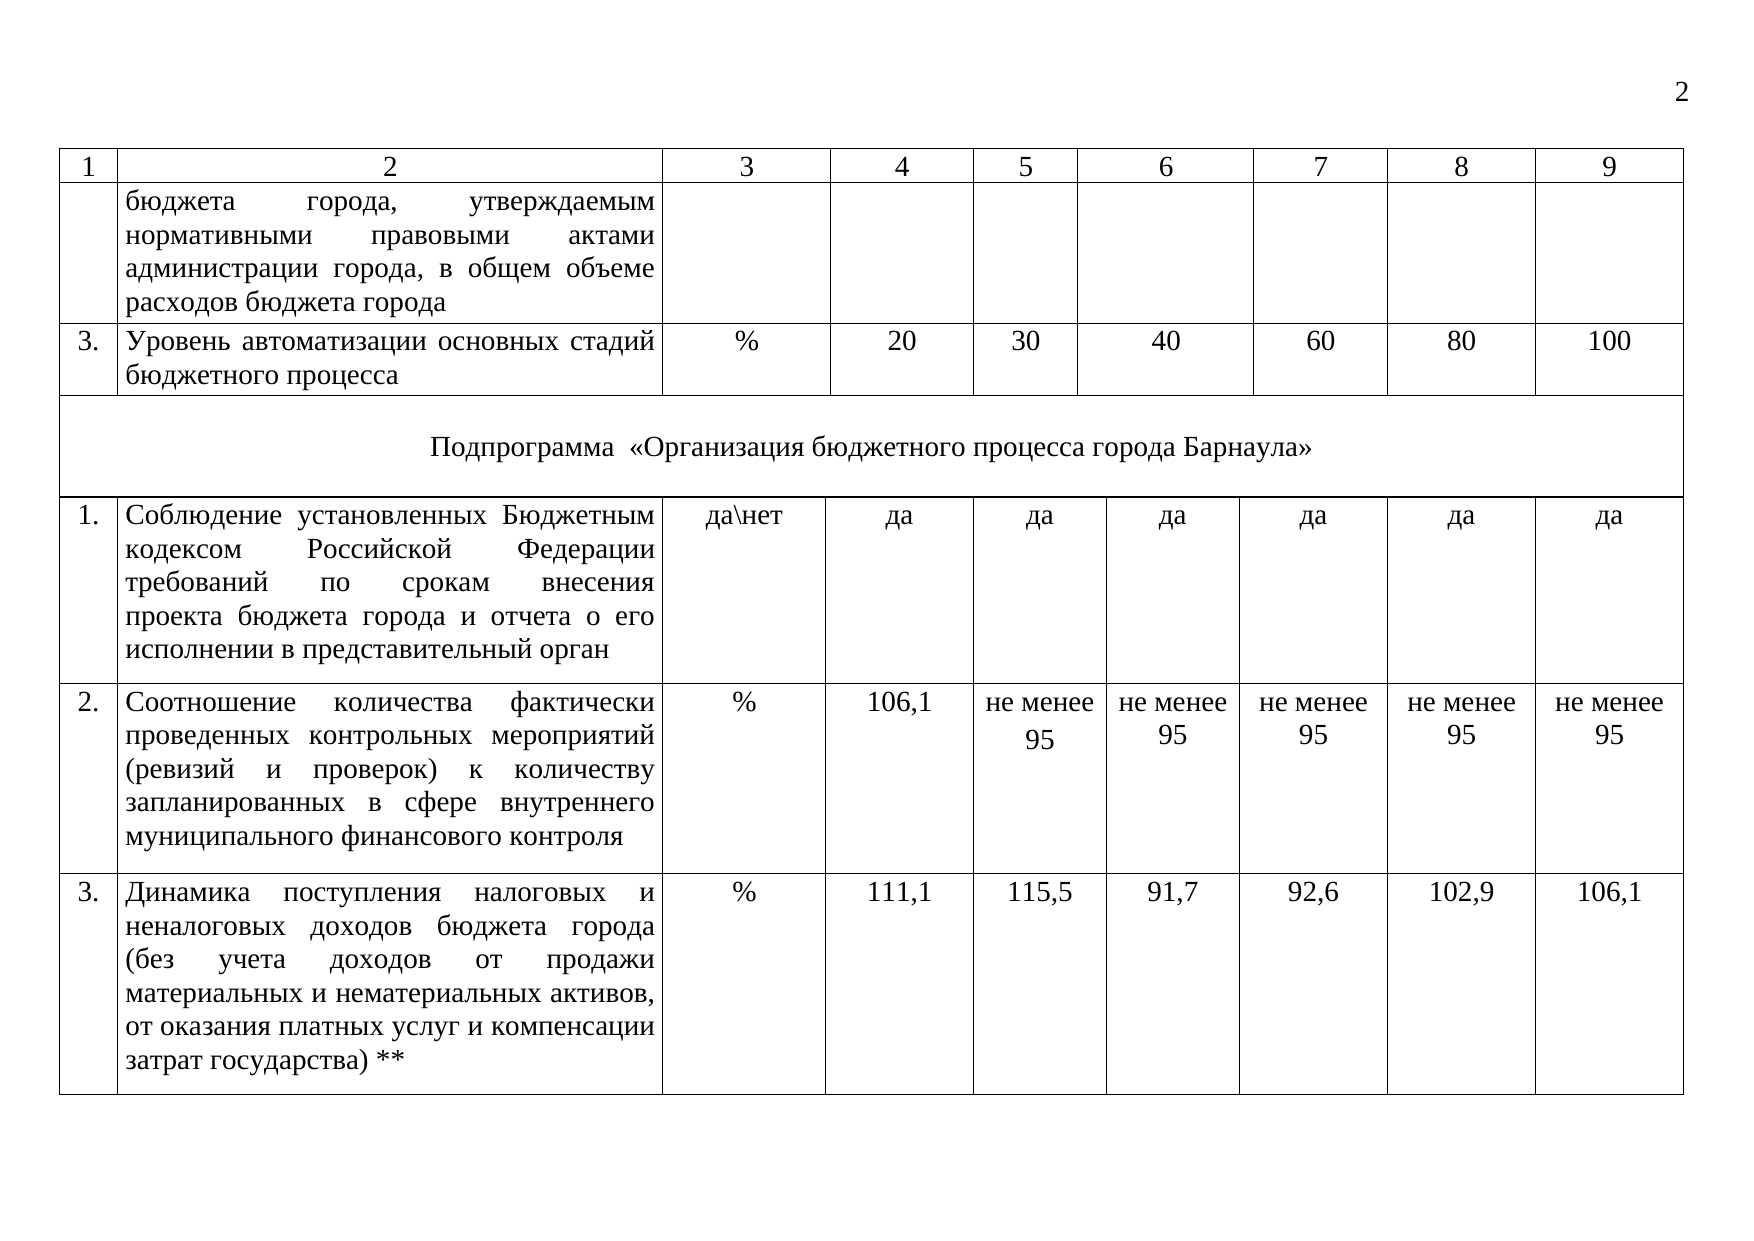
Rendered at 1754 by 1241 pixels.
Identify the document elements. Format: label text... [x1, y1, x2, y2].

table_cell 3. [60, 874, 117, 1093]
table_cell 80 [1388, 324, 1535, 395]
table_cell [663, 183, 830, 322]
table_cell Соблюдение установленных Бюджетным кодексом Российской Федерации требований по срокам внесения проекта бюджета города и отчета о его исполнении в представительный орган [118, 498, 662, 683]
table_cell [1388, 183, 1535, 322]
table_cell 92,6 [1240, 874, 1387, 1093]
table_cell 111,1 [826, 874, 973, 1093]
table_cell Динамика поступления налоговых и неналоговых доходов бюджета города (без учета доходов от продажи материальных и нематериальных активов, от оказания платных услуг и компенсации затрат государства) ** [118, 874, 662, 1093]
table_cell 30 [974, 324, 1077, 395]
table_cell не менее 95 [1536, 684, 1683, 873]
table_cell % [663, 684, 825, 873]
table_cell Уровень автоматизации основных стадий бюджетного процесса [118, 324, 662, 395]
table_cell да\нет [663, 498, 825, 683]
table_cell 106,1 [1536, 874, 1683, 1093]
table_cell [1254, 183, 1387, 322]
table_cell 106,1 [826, 684, 973, 873]
table_cell не менее 95 [1240, 684, 1387, 873]
table_cell 9 [1536, 149, 1683, 182]
table_cell [60, 183, 117, 322]
table_cell да [1536, 498, 1683, 683]
table_cell 91,7 [1107, 874, 1239, 1093]
table_cell 102,9 [1388, 874, 1535, 1093]
table_cell 20 [831, 324, 973, 395]
table_cell 2. [60, 684, 117, 873]
table_cell 3 [663, 149, 830, 182]
table_cell да [826, 498, 973, 683]
table_cell 115,5 [974, 874, 1106, 1093]
table_cell да [1240, 498, 1387, 683]
table_cell 60 [1254, 324, 1387, 395]
table_cell % [663, 324, 830, 395]
table_cell 1 [60, 149, 117, 182]
table_cell 100 [1536, 324, 1683, 395]
table_cell Подпрограмма «Организация бюджетного процесса города Барнаула» [60, 396, 1683, 496]
table_cell 6 [1078, 149, 1253, 182]
table_cell не менее 95 [1107, 684, 1239, 873]
table_cell 40 [1078, 324, 1253, 395]
table_cell 5 [974, 149, 1077, 182]
table_cell 4 [831, 149, 973, 182]
table_cell да [1107, 498, 1239, 683]
table_cell не менее 95 [1388, 684, 1535, 873]
table_cell [974, 183, 1077, 322]
table_cell 2 [118, 149, 662, 182]
table_cell [1536, 183, 1683, 322]
table_cell [831, 183, 973, 322]
table_cell 1. [60, 498, 117, 683]
table_cell % [663, 874, 825, 1093]
table_cell 7 [1254, 149, 1387, 182]
table_cell 3. [60, 324, 117, 395]
table_cell бюджета города, утверждаемым нормативными правовыми актами администрации города, в общем объеме расходов бюджета города [118, 183, 662, 322]
table_cell да [974, 498, 1106, 683]
table_cell да [1388, 498, 1535, 683]
table_cell 8 [1388, 149, 1535, 182]
table_cell Соотношение количества фактически проведенных контрольных мероприятий (ревизий и проверок) к количеству запланированных в сфере внутреннего муниципального финансового контроля [118, 684, 662, 873]
table_cell [1078, 183, 1253, 322]
table_cell не менее 95 [974, 684, 1106, 873]
